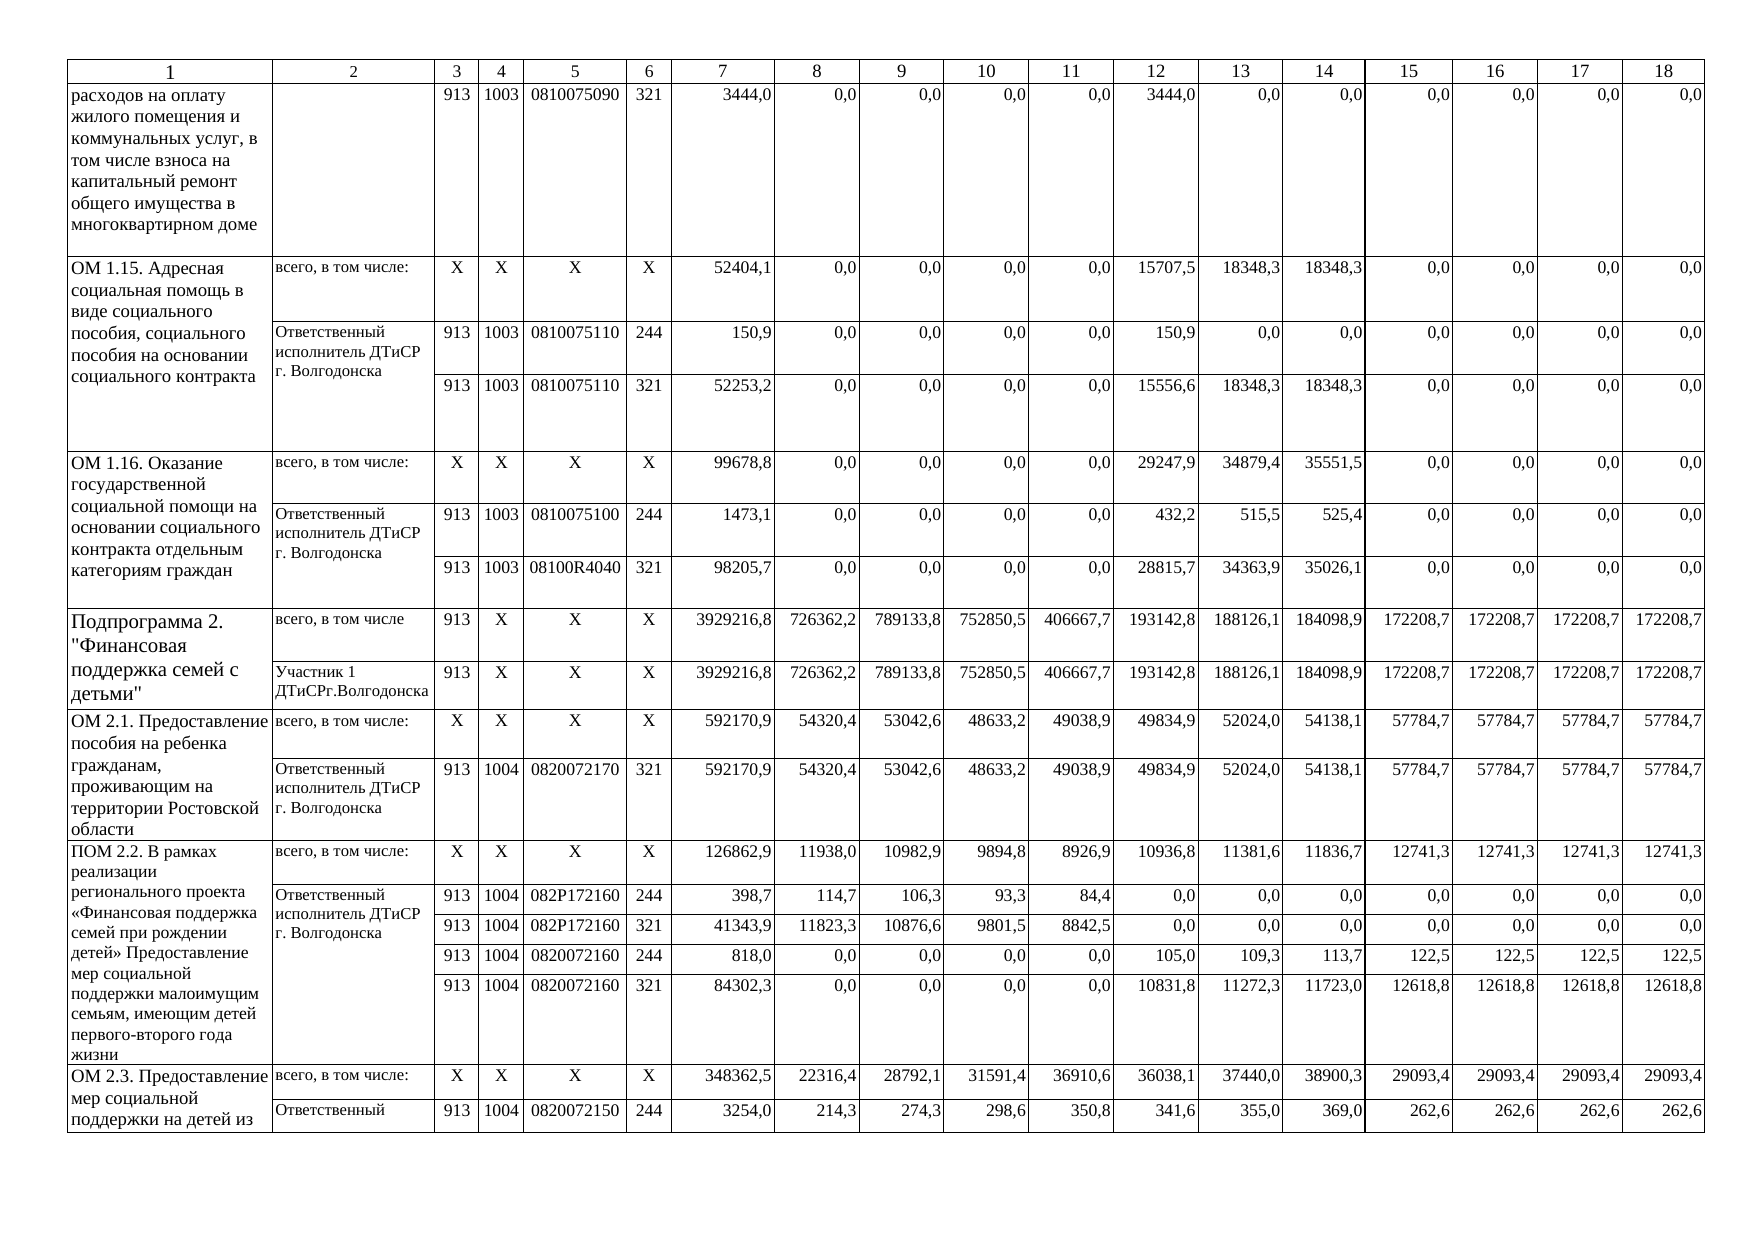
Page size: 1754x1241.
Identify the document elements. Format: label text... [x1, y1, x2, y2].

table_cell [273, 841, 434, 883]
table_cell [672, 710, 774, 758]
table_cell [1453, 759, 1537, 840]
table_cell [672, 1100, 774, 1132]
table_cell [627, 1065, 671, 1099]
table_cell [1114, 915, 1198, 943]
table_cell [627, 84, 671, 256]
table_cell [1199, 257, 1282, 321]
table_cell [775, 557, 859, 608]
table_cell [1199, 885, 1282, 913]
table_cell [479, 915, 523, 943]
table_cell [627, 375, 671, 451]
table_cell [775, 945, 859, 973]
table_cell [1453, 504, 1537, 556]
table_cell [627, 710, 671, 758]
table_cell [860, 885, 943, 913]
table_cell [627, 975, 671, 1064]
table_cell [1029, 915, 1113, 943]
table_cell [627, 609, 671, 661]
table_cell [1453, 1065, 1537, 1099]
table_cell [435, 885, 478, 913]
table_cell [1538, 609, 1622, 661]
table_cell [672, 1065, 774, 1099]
table_header 7 [672, 60, 774, 83]
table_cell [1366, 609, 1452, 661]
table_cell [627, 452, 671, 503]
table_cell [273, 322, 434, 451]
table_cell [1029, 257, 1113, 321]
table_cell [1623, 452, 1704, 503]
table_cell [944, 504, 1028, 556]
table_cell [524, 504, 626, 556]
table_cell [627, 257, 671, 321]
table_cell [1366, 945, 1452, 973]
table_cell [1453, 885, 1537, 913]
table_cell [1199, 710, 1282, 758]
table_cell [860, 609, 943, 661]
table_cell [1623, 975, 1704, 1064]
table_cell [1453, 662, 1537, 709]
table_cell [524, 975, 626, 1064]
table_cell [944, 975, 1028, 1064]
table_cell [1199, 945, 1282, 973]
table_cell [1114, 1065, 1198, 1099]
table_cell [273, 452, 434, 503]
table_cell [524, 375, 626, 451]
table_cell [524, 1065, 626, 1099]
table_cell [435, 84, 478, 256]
table_header 9 [860, 60, 943, 83]
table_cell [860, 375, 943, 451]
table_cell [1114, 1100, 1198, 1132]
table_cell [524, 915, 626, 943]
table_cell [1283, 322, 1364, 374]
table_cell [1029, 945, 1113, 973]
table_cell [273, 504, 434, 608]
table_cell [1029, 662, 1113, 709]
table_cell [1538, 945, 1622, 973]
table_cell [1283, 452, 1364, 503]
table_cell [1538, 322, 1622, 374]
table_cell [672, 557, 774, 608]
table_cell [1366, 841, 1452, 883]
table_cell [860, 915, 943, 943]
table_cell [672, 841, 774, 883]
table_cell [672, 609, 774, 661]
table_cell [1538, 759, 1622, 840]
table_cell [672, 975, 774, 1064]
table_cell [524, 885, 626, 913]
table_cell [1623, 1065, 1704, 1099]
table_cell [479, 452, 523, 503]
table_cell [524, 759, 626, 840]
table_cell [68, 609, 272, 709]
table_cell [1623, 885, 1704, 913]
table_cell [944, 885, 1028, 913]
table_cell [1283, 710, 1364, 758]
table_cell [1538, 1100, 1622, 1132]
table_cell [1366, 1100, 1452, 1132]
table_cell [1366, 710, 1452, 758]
table_header 2 [273, 60, 434, 83]
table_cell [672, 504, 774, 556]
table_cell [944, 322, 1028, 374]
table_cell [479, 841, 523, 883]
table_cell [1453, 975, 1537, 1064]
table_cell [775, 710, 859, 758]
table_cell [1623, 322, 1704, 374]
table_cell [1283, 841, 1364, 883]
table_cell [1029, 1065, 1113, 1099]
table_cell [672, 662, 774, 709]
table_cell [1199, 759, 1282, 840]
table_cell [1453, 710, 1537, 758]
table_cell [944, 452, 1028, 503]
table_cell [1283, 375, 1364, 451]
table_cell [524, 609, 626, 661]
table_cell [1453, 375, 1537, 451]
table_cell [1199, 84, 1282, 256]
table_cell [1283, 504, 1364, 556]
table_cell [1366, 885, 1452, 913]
table_header 14 [1283, 60, 1364, 83]
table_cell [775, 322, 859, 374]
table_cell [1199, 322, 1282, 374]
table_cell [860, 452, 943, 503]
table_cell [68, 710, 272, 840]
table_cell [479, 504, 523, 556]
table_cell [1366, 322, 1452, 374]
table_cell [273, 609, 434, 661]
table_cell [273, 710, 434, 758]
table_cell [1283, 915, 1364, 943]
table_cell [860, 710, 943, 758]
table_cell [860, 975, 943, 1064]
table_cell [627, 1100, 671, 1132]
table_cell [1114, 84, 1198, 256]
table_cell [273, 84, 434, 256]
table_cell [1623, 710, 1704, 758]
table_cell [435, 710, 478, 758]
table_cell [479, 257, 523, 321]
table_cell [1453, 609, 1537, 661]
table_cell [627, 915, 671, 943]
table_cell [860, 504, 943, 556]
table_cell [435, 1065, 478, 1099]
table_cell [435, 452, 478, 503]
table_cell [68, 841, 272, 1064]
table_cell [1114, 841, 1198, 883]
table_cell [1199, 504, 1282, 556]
table_header 12 [1114, 60, 1198, 83]
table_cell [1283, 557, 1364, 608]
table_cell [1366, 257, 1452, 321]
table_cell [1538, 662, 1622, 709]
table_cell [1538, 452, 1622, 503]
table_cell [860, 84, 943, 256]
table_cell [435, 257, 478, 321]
table_header 4 [479, 60, 523, 83]
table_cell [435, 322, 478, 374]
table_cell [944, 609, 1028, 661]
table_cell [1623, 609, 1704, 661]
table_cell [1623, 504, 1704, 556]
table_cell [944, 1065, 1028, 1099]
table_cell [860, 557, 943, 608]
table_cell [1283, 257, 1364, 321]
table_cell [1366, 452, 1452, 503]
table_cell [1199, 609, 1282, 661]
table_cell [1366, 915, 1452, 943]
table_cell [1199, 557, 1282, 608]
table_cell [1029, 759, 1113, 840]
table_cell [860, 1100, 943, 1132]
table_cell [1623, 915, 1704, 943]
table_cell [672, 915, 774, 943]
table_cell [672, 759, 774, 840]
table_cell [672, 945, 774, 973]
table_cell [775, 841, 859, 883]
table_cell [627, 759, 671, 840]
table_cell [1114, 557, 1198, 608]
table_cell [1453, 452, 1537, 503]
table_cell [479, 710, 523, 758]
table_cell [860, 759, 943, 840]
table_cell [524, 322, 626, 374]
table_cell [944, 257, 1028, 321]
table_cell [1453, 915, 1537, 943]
table_header 8 [775, 60, 859, 83]
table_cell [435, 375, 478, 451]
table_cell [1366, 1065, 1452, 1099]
table_header 16 [1453, 60, 1537, 83]
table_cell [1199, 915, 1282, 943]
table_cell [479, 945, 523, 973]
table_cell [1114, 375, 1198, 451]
table_header 6 [627, 60, 671, 83]
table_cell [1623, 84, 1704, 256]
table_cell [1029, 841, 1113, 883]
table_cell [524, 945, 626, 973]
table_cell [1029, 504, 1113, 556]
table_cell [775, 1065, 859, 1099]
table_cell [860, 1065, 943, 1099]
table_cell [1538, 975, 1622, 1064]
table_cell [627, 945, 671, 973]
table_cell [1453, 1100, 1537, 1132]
table_header 1 [68, 60, 272, 83]
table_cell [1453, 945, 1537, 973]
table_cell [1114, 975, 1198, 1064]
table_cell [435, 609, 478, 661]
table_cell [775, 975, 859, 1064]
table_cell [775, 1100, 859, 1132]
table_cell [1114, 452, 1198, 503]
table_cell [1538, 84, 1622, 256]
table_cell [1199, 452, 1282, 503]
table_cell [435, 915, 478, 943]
table_header 15 [1366, 60, 1452, 83]
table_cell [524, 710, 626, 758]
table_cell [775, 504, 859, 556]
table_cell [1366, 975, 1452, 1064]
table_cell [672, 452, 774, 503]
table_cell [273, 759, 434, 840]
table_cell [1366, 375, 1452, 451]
table_header 5 [524, 60, 626, 83]
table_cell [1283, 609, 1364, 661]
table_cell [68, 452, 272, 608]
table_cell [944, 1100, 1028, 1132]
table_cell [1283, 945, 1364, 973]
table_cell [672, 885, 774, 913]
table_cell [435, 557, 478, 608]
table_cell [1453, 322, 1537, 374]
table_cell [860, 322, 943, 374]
table_header 11 [1029, 60, 1113, 83]
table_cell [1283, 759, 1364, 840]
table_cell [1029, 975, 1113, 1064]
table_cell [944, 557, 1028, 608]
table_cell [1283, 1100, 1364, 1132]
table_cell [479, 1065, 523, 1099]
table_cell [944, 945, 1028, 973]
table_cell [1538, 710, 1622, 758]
table_header 18 [1623, 60, 1704, 83]
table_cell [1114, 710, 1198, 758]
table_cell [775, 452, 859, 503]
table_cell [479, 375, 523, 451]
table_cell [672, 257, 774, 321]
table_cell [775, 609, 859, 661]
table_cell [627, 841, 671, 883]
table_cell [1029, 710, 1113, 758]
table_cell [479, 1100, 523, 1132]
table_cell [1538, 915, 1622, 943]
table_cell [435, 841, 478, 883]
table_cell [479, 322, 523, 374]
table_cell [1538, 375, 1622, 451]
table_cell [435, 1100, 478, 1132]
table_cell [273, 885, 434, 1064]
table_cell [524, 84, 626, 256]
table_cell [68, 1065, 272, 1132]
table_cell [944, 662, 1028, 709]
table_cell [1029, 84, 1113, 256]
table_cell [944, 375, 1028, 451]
table_header 10 [944, 60, 1028, 83]
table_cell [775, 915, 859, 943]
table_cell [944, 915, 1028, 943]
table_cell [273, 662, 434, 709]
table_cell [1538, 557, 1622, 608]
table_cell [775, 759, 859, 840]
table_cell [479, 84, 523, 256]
table_header 3 [435, 60, 478, 83]
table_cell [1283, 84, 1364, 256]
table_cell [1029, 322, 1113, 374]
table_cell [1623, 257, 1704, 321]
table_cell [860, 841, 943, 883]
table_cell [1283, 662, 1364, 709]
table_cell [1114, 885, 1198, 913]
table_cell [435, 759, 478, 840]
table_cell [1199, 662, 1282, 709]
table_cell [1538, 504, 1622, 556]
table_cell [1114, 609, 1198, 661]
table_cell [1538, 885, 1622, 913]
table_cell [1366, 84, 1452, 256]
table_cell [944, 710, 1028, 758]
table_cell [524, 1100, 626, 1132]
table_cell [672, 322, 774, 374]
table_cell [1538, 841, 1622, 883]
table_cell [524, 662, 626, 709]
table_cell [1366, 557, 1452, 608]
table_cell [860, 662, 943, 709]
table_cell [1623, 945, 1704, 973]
table_header 17 [1538, 60, 1622, 83]
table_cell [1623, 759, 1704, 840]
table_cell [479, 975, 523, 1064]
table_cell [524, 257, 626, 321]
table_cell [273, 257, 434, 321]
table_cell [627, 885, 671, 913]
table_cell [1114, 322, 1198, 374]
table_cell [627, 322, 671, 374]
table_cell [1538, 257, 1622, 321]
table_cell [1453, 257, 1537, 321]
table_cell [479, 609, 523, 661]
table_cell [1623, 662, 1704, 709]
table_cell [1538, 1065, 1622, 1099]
table_header 13 [1199, 60, 1282, 83]
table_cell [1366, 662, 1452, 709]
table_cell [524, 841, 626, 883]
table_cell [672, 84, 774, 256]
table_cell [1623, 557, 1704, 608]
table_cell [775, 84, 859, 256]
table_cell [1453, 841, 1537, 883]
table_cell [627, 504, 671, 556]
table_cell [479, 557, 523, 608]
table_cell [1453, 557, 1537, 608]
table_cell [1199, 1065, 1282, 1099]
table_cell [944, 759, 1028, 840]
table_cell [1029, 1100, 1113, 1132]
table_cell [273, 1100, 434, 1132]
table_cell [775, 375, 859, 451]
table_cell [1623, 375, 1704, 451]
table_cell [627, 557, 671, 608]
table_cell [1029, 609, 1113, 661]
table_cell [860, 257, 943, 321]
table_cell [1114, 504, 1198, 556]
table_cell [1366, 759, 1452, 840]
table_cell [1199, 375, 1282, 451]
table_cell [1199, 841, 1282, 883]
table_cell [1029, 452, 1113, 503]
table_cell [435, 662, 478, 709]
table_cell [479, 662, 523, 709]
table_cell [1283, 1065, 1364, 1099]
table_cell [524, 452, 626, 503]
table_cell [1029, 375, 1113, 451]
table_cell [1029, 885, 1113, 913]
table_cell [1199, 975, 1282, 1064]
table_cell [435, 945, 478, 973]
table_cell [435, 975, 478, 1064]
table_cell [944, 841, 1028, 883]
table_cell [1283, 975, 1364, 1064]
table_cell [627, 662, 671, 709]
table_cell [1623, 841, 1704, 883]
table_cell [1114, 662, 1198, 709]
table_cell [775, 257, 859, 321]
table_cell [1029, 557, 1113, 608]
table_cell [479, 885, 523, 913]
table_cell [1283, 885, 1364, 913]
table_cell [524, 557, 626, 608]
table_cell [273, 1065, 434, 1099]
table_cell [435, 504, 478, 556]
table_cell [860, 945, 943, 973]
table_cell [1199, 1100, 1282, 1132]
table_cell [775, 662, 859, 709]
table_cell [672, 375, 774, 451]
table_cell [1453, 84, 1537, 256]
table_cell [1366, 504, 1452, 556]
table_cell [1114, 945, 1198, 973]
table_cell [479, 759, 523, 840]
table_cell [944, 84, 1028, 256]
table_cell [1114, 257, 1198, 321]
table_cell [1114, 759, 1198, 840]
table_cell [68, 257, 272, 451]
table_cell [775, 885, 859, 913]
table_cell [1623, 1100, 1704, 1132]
